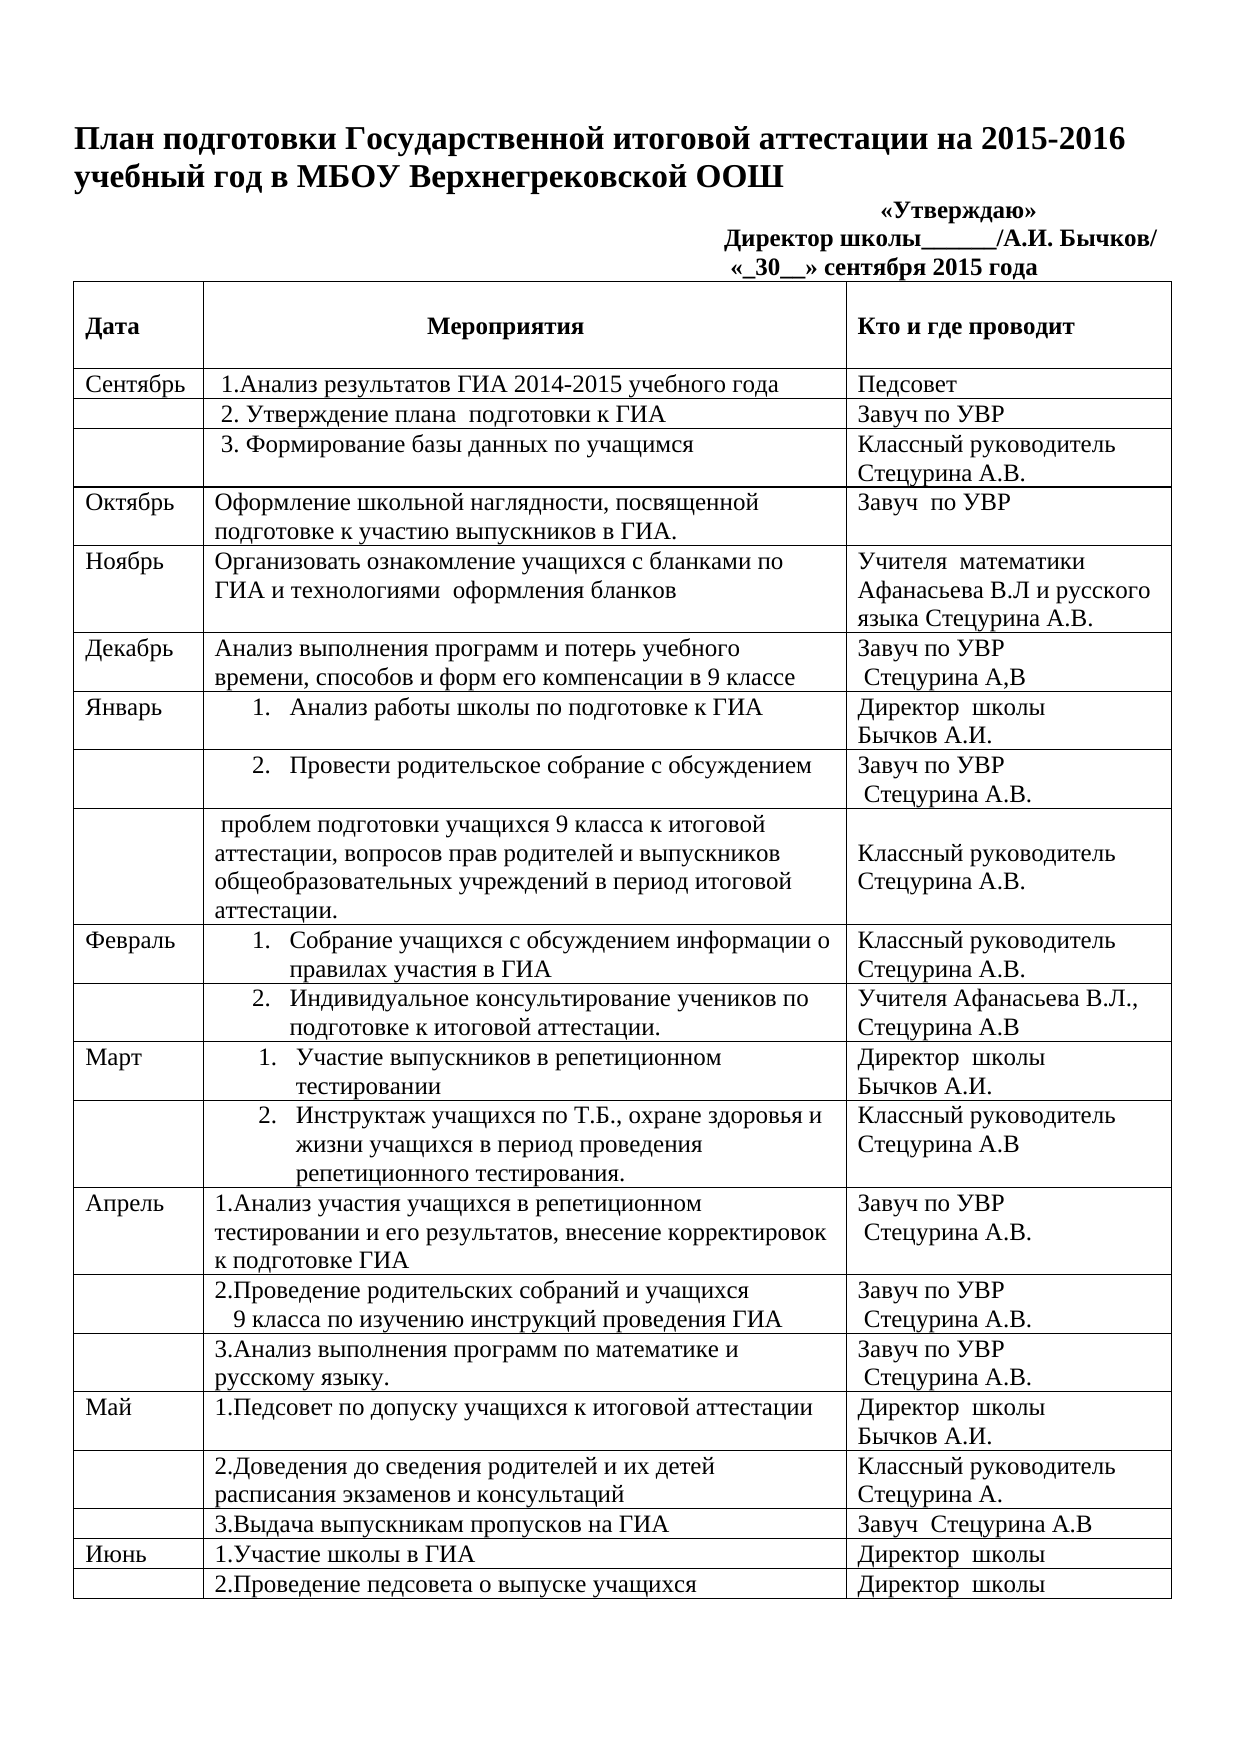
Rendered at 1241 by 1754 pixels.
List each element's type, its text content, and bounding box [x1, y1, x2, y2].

table_cell Классный руководитель Стецурина А.В. [847, 925, 1171, 982]
table_cell Классный руководитель Стецурина А.В. [847, 809, 1171, 924]
table_cell Индивидуальное консультирование учеников по подготовке к итоговой аттестации. [204, 984, 846, 1041]
table_cell [74, 1101, 203, 1187]
table_cell Ноябрь [74, 546, 203, 632]
table_cell Завуч по УВР Стецурина А.В. [847, 1188, 1171, 1274]
table_cell [74, 399, 203, 428]
table_cell Декабрь [74, 633, 203, 691]
table_cell 2.Доведения до сведения родителей и их детей расписания экзаменов и консультаций [204, 1451, 846, 1508]
table_cell Педсовет [847, 369, 1171, 398]
table_cell Завуч по УВР Стецурина А.В. [847, 1334, 1171, 1391]
table_cell Июнь [74, 1539, 203, 1568]
table_cell Директор школы [847, 1569, 1171, 1598]
table_cell Учителя Афанасьева В.Л., Стецурина А.В [847, 984, 1171, 1041]
table_cell Анализ работы школы по подготовке к ГИА [204, 692, 846, 749]
table_cell [74, 750, 203, 808]
table_cell Инструктаж учащихся по Т.Б., охране здоровья и жизни учащихся в период проведения репетиционного тестирования. [204, 1101, 846, 1187]
table_cell Завуч Стецурина А.В [847, 1509, 1171, 1538]
table_header Дата [74, 282, 203, 368]
table_cell 2.Проведение родительских собраний и учащихся 9 класса по изучению инструкций проведения ГИА [204, 1275, 846, 1333]
table_cell 2. Утверждение плана подготовки к ГИА [204, 399, 846, 428]
table_cell Директор школы Бычков А.И. [847, 1392, 1171, 1450]
table_cell Март [74, 1042, 203, 1099]
table_cell 1.Анализ участия учащихся в репетиционном тестировании и его результатов, внесение корректировок к подготовке ГИА [204, 1188, 846, 1274]
table_cell 1.Анализ результатов ГИА 2014-2015 учебного года [204, 369, 846, 398]
table_cell Участие выпускников в репетиционном тестировании [204, 1042, 846, 1099]
text «Утверждаю» [74, 195, 1196, 223]
text Директор школы______/А.И. Бычков/ [74, 223, 1196, 252]
text План подготовки Государственной итоговой аттестации на 2015-2016 учебный год в МБОУ Верхнегрековской ООШ [74, 118, 1196, 195]
table_cell 2.Проведение педсовета о выпуске учащихся [204, 1569, 846, 1598]
table_cell Классный руководитель Стецурина А.В [847, 1101, 1171, 1187]
table_cell [74, 1275, 203, 1333]
table_cell Январь [74, 692, 203, 749]
table_cell Завуч по УВР Стецурина А.В. [847, 750, 1171, 808]
table_cell Директор школы [847, 1539, 1171, 1568]
table_cell Сентябрь [74, 369, 203, 398]
table_cell Завуч по УВР Стецурина А.В. [847, 1275, 1171, 1333]
text «_30__» сентября 2015 года [74, 252, 1196, 281]
table_cell 3.Анализ выполнения программ по математике и русскому языку. [204, 1334, 846, 1391]
table_cell Февраль [74, 925, 203, 982]
table_cell Оформление школьной наглядности, посвященной подготовке к участию выпускников в ГИА. [204, 488, 846, 545]
table_cell Завуч по УВР Стецурина А,В [847, 633, 1171, 691]
table_cell 1.Педсовет по допуску учащихся к итоговой аттестации [204, 1392, 846, 1450]
table_cell Октябрь [74, 488, 203, 545]
table_cell Организовать ознакомление учащихся с бланками по ГИА и технологиями оформления бланков [204, 546, 846, 632]
table_cell Анализ выполнения программ и потерь учебного времени, способов и форм его компенсации в 9 классе [204, 633, 846, 691]
table_cell [74, 1334, 203, 1391]
table_cell проблем подготовки учащихся 9 класса к итоговой аттестации, вопросов прав родителей и выпускников общеобразовательных учреждений в период итоговой аттестации. [204, 809, 846, 924]
table_cell Классный руководитель Стецурина А.В. [847, 429, 1171, 486]
table_header Мероприятия [204, 282, 846, 368]
table_cell [74, 429, 203, 486]
table_cell [74, 1451, 203, 1508]
table_cell Собрание учащихся с обсуждением информации о правилах участия в ГИА [204, 925, 846, 982]
table_cell Завуч по УВР [847, 488, 1171, 545]
table_cell Классный руководитель Стецурина А. [847, 1451, 1171, 1508]
table_header Кто и где проводит [847, 282, 1171, 368]
table_cell Май [74, 1392, 203, 1450]
table_cell 3.Выдача выпускникам пропусков на ГИА [204, 1509, 846, 1538]
table_cell Директор школы Бычков А.И. [847, 1042, 1171, 1099]
table_cell [74, 809, 203, 924]
table_cell Директор школы Бычков А.И. [847, 692, 1171, 749]
table_cell Учителя математики Афанасьева В.Л и русского языка Стецурина А.В. [847, 546, 1171, 632]
table_cell [74, 984, 203, 1041]
table_cell 3. Формирование базы данных по учащимся [204, 429, 846, 486]
table_cell 1.Участие школы в ГИА [204, 1539, 846, 1568]
table_cell Апрель [74, 1188, 203, 1274]
table_cell [74, 1569, 203, 1598]
table_cell Завуч по УВР [847, 399, 1171, 428]
table_cell Провести родительское собрание с обсуждением [204, 750, 846, 808]
table_cell [74, 1509, 203, 1538]
